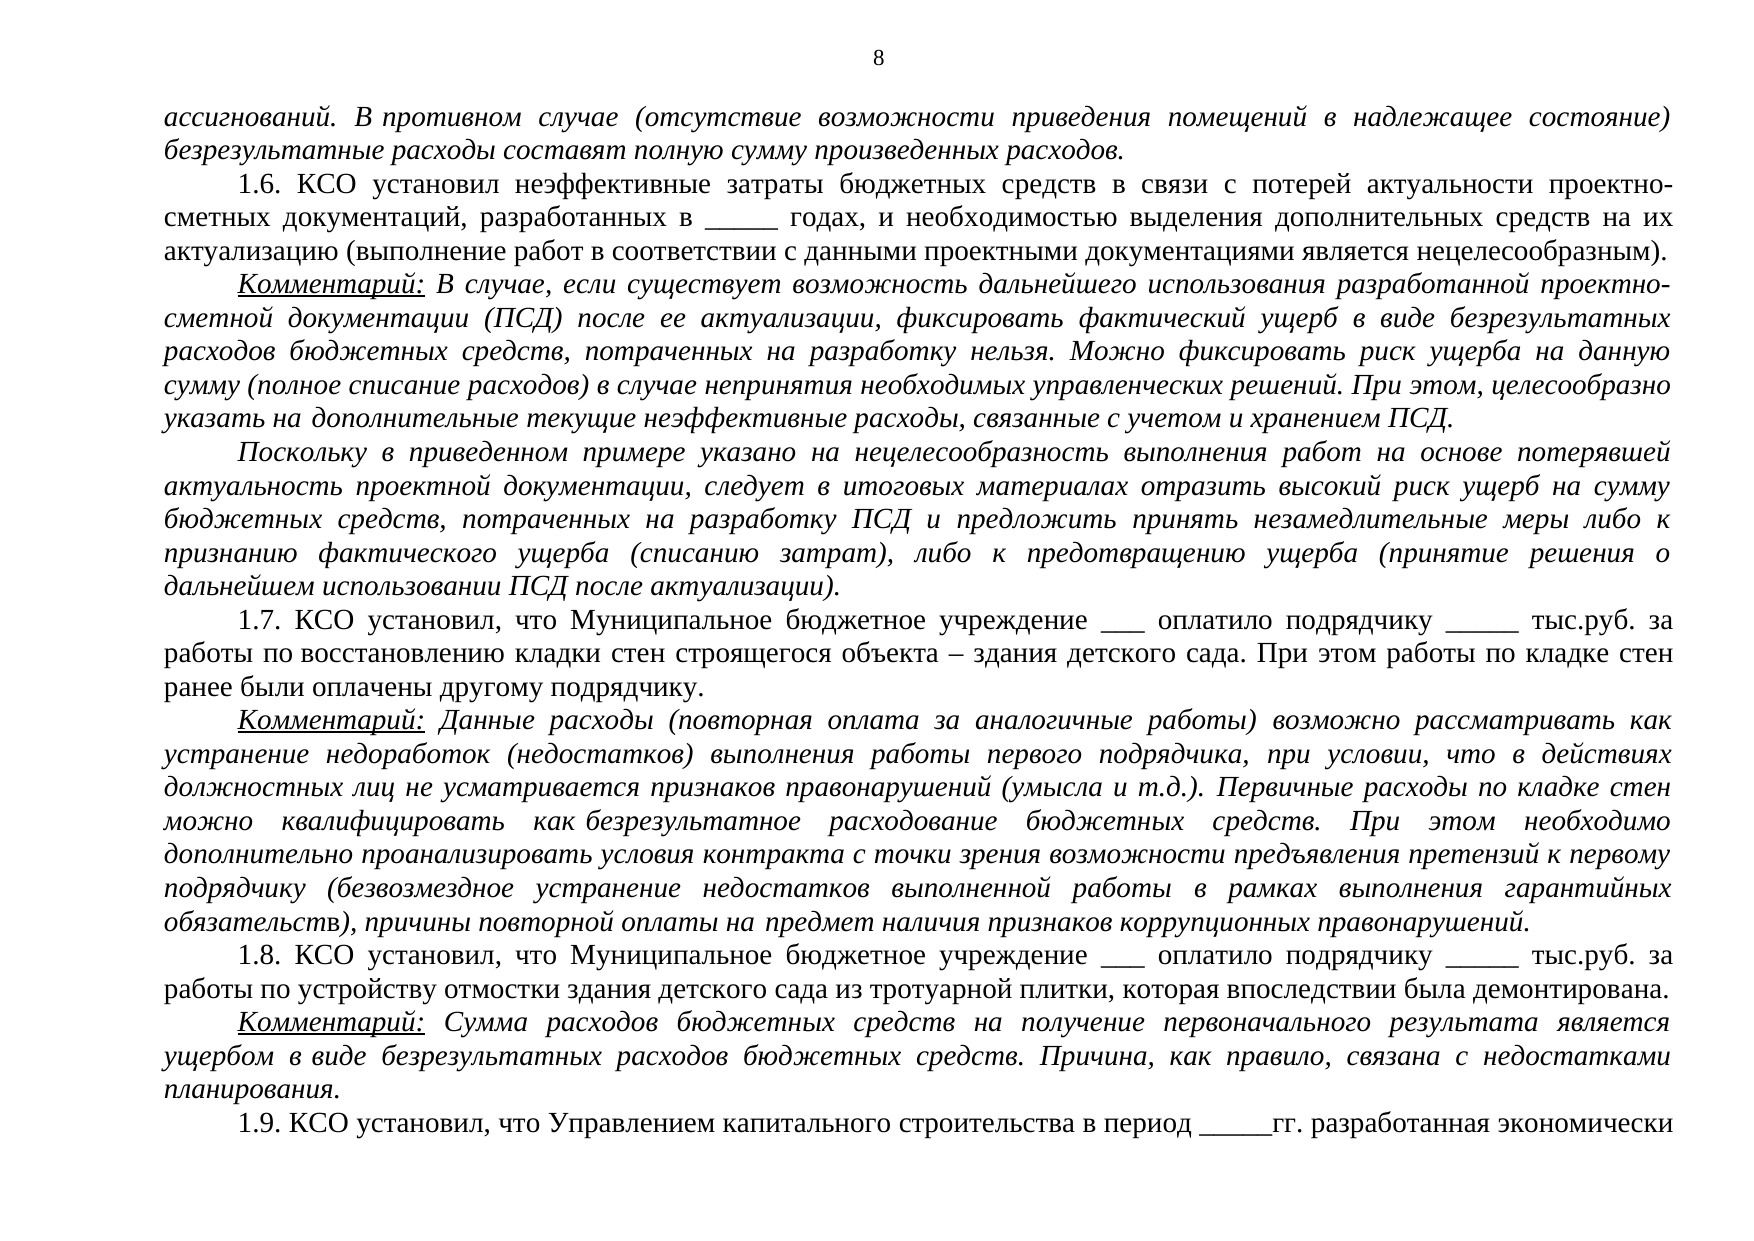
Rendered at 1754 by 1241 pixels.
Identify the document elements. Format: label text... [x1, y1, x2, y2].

text Комментарий: В случае, если существует возможность дальнейшего использования разработанной проектно-сметной документации (ПСД) после ее актуализации, фиксировать фактический ущерб в виде безрезультатных расходов бюджетных средств, потраченных на разработку нельзя. Можно фиксировать риск ущерба на данную сумму (полное списание расходов) в случае непринятия необходимых управленческих решений. При этом, целесообразно указать на дополнительные текущие неэффективные расходы, связанные с учетом и хранением ПСД. [164, 266, 1674, 434]
text Комментарий: Сумма расходов бюджетных средств на получение первоначального результата является ущербом в виде безрезультатных расходов бюджетных средств. Причина, как правило, связана с недостатками планирования. [164, 1004, 1674, 1105]
text Комментарий: Данные расходы (повторная оплата за аналогичные работы) возможно рассматривать как устранение недоработок (недостатков) выполнения работы первого подрядчика, при условии, что в действиях должностных лиц не усматривается признаков правонарушений (умысла и т.д.). Первичные расходы по кладке стен можно квалифицировать как безрезультатное расходование бюджетных средств. При этом необходимо дополнительно проанализировать условия контракта с точки зрения возможности предъявления претензий к первому подрядчику (безвозмездное устранение недостатков выполненной работы в рамках выполнения гарантийных обязательств), причины повторной оплаты на предмет наличия признаков коррупционных правонарушений. [164, 702, 1674, 937]
text 1.7. КСО установил, что Муниципальное бюджетное учреждение ___ оплатило подрядчику _____ тыс.руб. за работы по восстановлению кладки стен строящегося объекта – здания детского сада. При этом работы по кладке стен ранее были оплачены другому подрядчику. [164, 602, 1674, 702]
text Поскольку в приведенном примере указано на нецелесообразность выполнения работ на основе потерявшей актуальность проектной документации, следует в итоговых материалах отразить высокий риск ущерб на сумму бюджетных средств, потраченных на разработку ПСД и предложить принять незамедлительные меры либо к признанию фактического ущерба (списанию затрат), либо к предотвращению ущерба (принятие решения о дальнейшем использовании ПСД после актуализации). [164, 434, 1674, 602]
text 1.6. КСО установил неэффективные затраты бюджетных средств в связи с потерей актуальности проектно-сметных документаций, разработанных в _____ годах, и необходимостью выделения дополнительных средств на их актуализацию (выполнение работ в соответствии с данными проектными документациями является нецелесообразным). [164, 166, 1674, 266]
text 1.8. КСО установил, что Муниципальное бюджетное учреждение ___ оплатило подрядчику _____ тыс.руб. за работы по устройству отмостки здания детского сада из тротуарной плитки, которая впоследствии была демонтирована. [164, 937, 1674, 1004]
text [164, 1105, 1674, 1138]
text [164, 99, 1674, 166]
